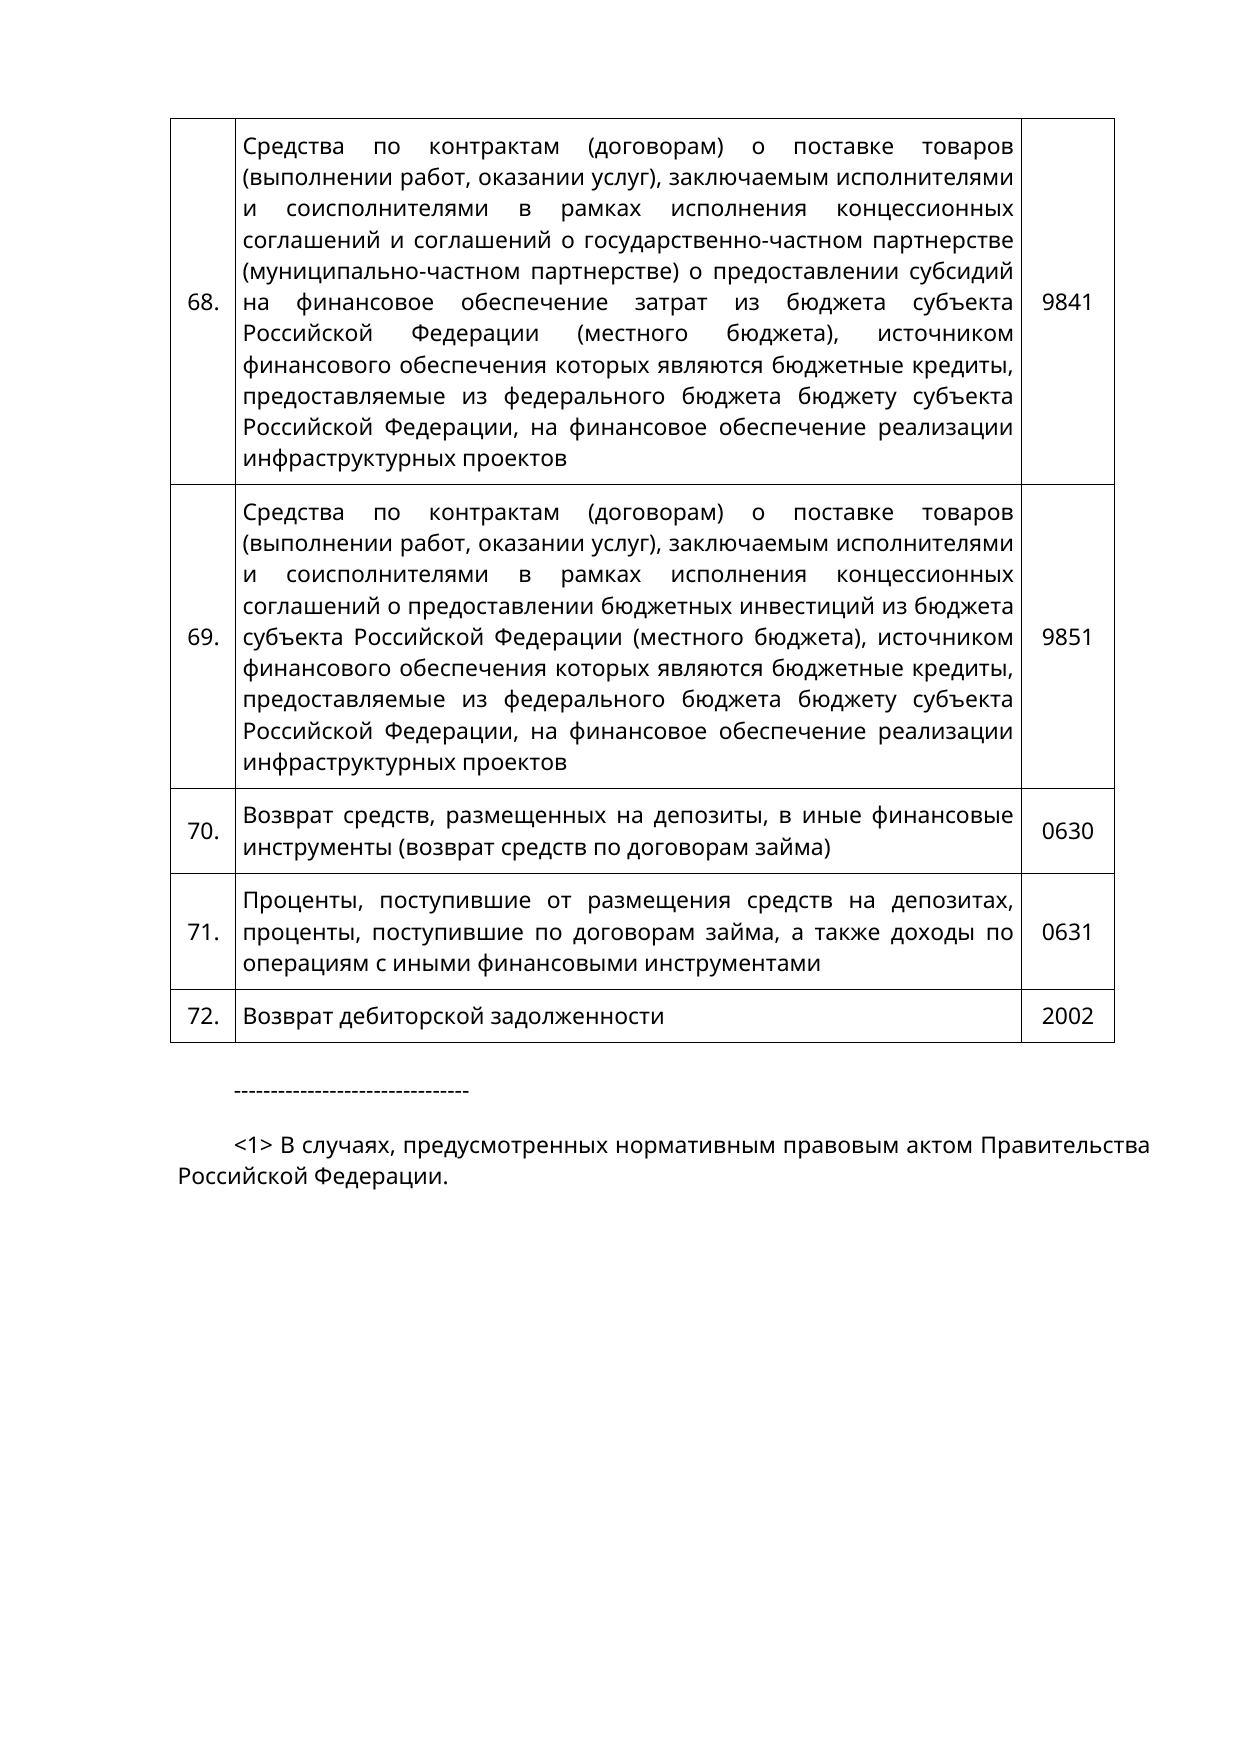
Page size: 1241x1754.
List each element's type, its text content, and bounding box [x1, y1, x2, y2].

table_cell 71. [171, 874, 235, 988]
table_cell Средства по контрактам (договорам) о поставке товаров (выполнении работ, оказании услуг), заключаемым исполнителями и соисполнителями в рамках исполнения концессионных соглашений о предоставлении бюджетных инвестиций из бюджета субъекта Российской Федерации (местного бюджета), источником финансового обеспечения которых являются бюджетные кредиты, предоставляемые из федерального бюджета бюджету субъекта Российской Федерации, на финансовое обеспечение реализации инфраструктурных проектов [236, 485, 1021, 788]
text -------------------------------- [177, 1074, 1152, 1106]
table_cell Возврат средств, размещенных на депозиты, в иные финансовые инструменты (возврат средств по договорам займа) [236, 789, 1021, 872]
table_cell 68. [171, 119, 235, 484]
table_cell 0631 [1022, 874, 1114, 988]
table_cell Проценты, поступившие от размещения средств на депозитах, проценты, поступившие по договорам займа, а также доходы по операциям с иными финансовыми инструментами [236, 874, 1021, 988]
table_cell 72. [171, 990, 235, 1042]
table_cell 0630 [1022, 789, 1114, 872]
text <1> В случаях, предусмотренных нормативным правовым актом Правительства Российской Федерации. [177, 1128, 1152, 1191]
table_cell Возврат дебиторской задолженности [236, 990, 1021, 1042]
table_cell 70. [171, 789, 235, 872]
table_cell Средства по контрактам (договорам) о поставке товаров (выполнении работ, оказании услуг), заключаемым исполнителями и соисполнителями в рамках исполнения концессионных соглашений и соглашений о государственно-частном партнерстве (муниципально-частном партнерстве) о предоставлении субсидий на финансовое обеспечение затрат из бюджета субъекта Российской Федерации (местного бюджета), источником финансового обеспечения которых являются бюджетные кредиты, предоставляемые из федерального бюджета бюджету субъекта Российской Федерации, на финансовое обеспечение реализации инфраструктурных проектов [236, 119, 1021, 484]
table_cell 69. [171, 485, 235, 788]
table_cell 9841 [1022, 119, 1114, 484]
table_cell 2002 [1022, 990, 1114, 1042]
table_cell 9851 [1022, 485, 1114, 788]
